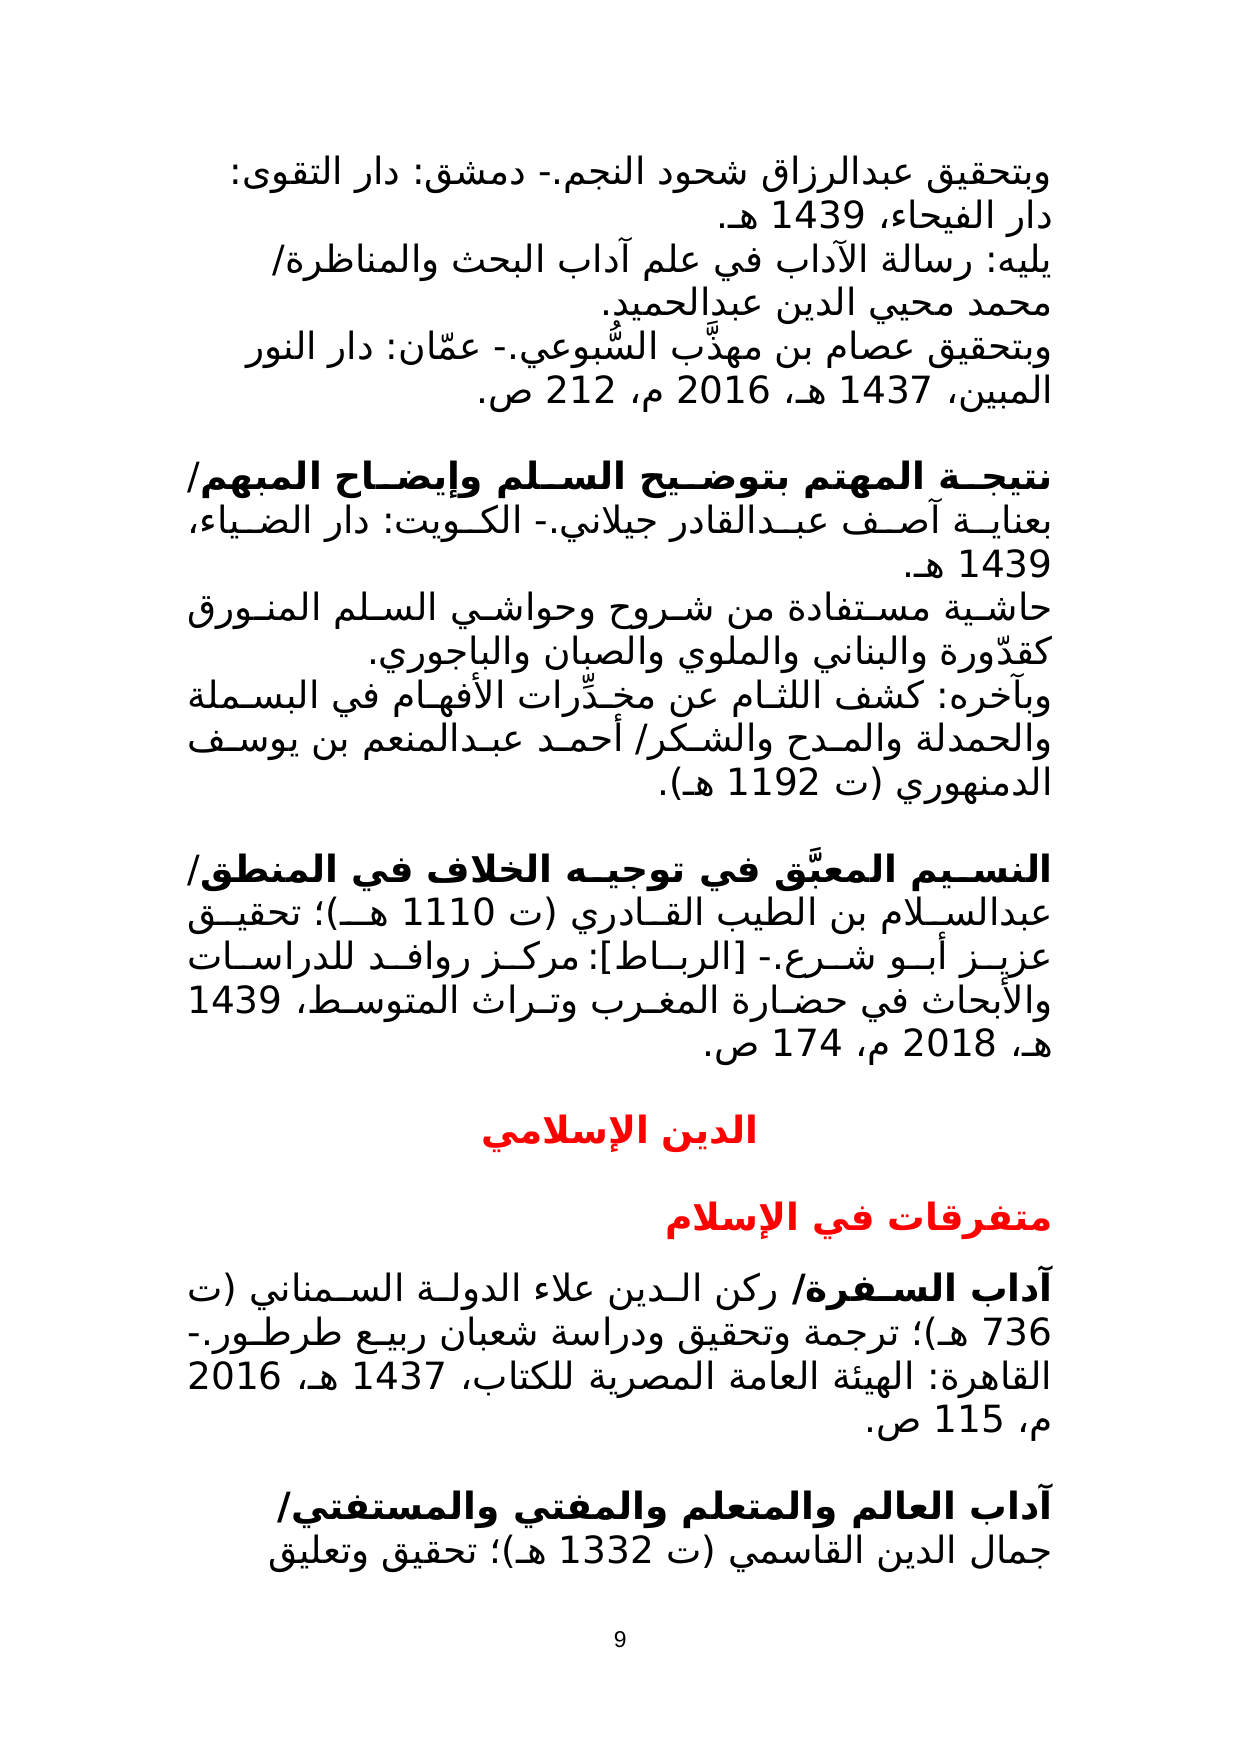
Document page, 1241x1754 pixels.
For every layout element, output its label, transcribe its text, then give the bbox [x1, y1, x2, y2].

text نتيجة المهتم بتوضيح السلم وإيضاح المبهم/ بعناية آصف عبدالقادر جيلاني.- الكويت: دار الضياء، 1439 هـ. [187, 455, 1053, 586]
text آداب السفرة/ ركن الدين علاء الدولة السمناني (ت 736 هـ)؛ ترجمة وتحقيق ودراسة شعبان ربيع طرطور.- القاهرة: الهيئة العامة المصرية للكتاب، 1437 هـ، 2016 م، 115 ص. [187, 1267, 1053, 1442]
text وبتحقيق عبدالرزاق شحود النجم.- دمشق: دار التقوى: دار الفيحاء، 1439 هـ. [187, 150, 1053, 237]
text حاشية مستفادة من شروح وحواشي السلم المنورق كقدّورة والبناني والملوي والصبان والباجوري. [187, 586, 1053, 673]
text وبآخره: كشف اللثام عن مخدِّرات الأفهام في البسملة والحمدلة والمدح والشكر/ أحمد عبدالمنعم بن يوسف الدمنهوري (ت 1192 هـ). [187, 673, 1053, 804]
text وبتحقيق عصام بن مهذَّب السُّبوعي.- عمّان: دار النور المبين، 1437 هـ، 2016 م، 212 ص. [187, 324, 1053, 412]
text متفرقات في الإسلام [187, 1195, 1053, 1239]
text يليه: رسالة الآداب في علم آداب البحث والمناظرة/ محمد محيي الدين عبدالحميد. [187, 237, 1053, 324]
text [187, 1485, 1053, 1572]
text الدين الإسلامي [187, 1109, 1053, 1152]
text النسيم المعبَّق في توجيه الخلاف في المنطق/ عبدالسلام بن الطيب القادري (ت 1110 هـ)؛ تحقيق عزيز أبو شرع.- [الرباط]: مركز روافد للدراسات والأبحاث في حضارة المغرب وتراث المتوسط، 1439 هـ، 2018 م، 174 ص. [187, 847, 1053, 1066]
